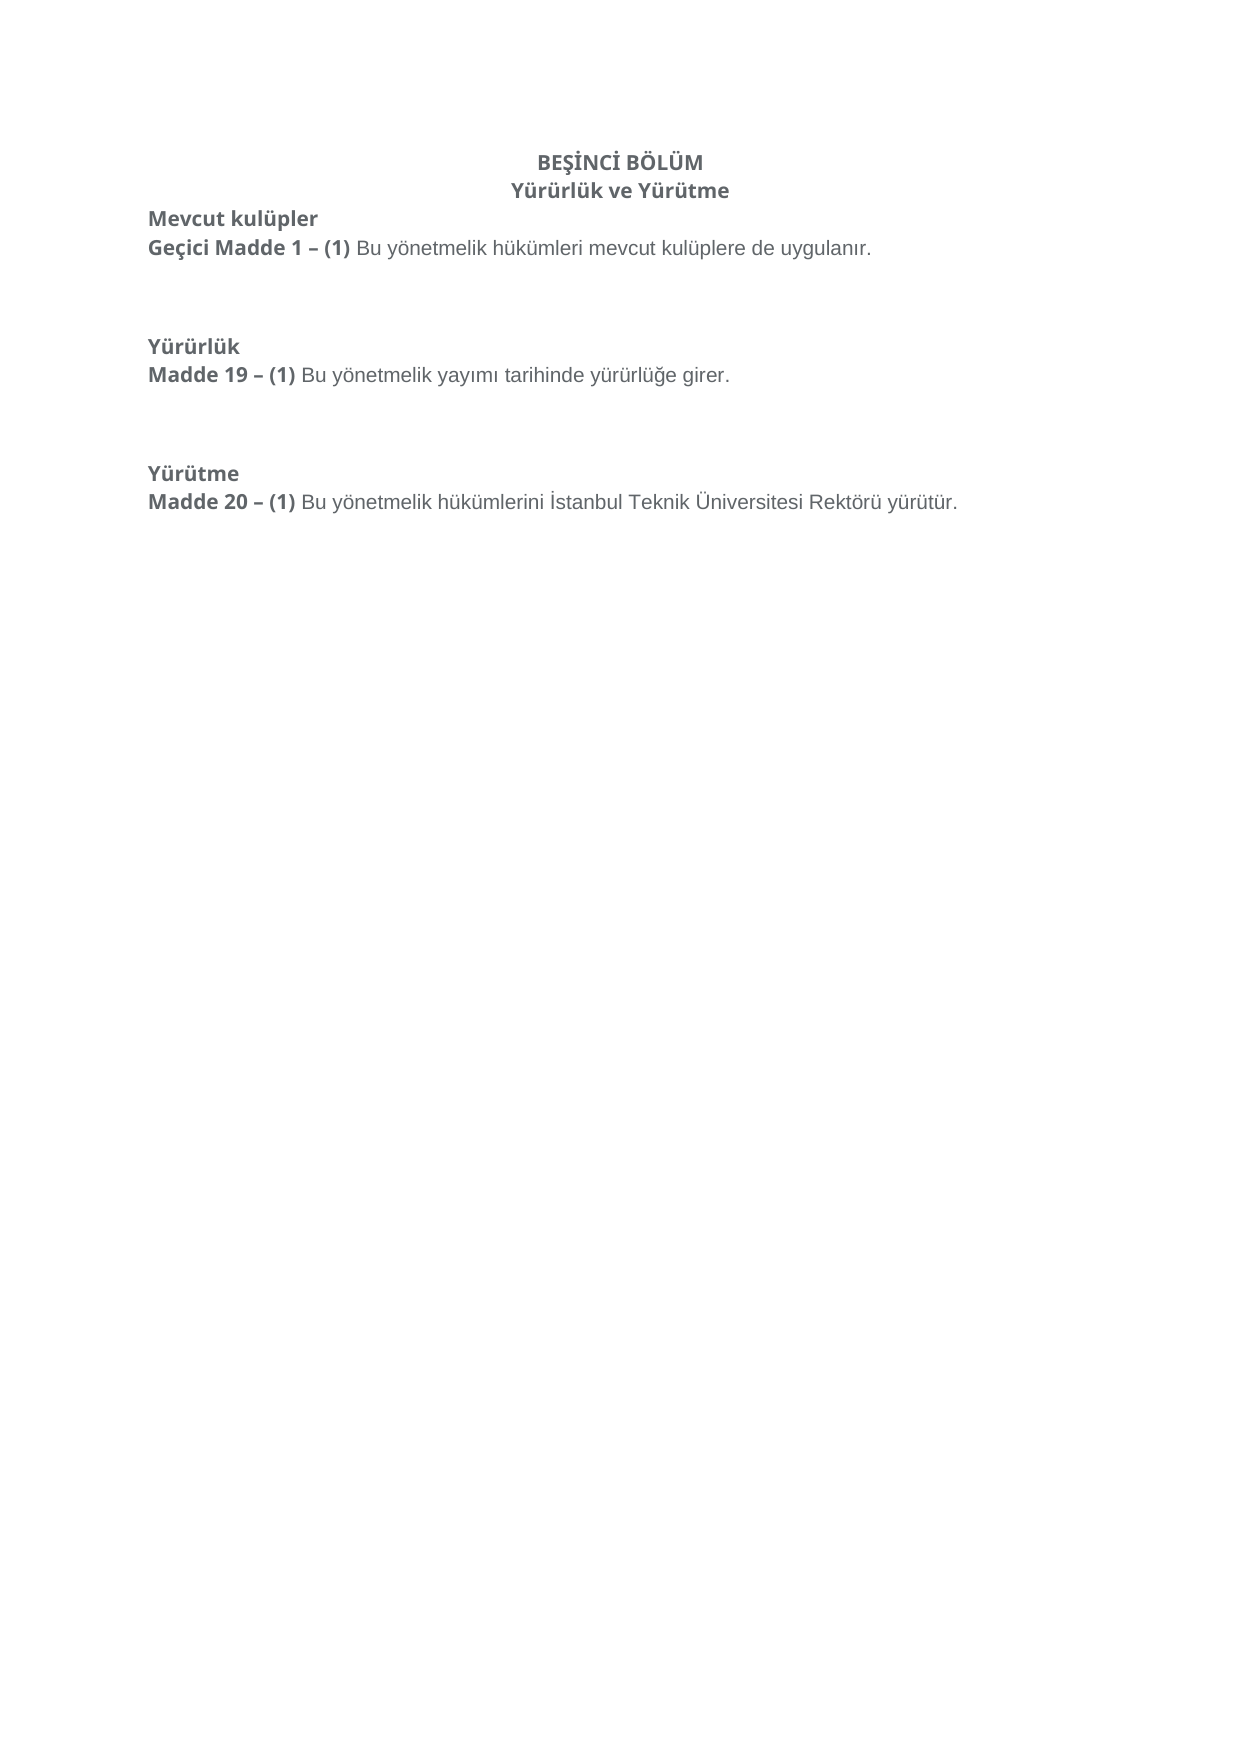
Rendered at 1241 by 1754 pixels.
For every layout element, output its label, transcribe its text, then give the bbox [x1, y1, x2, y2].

text Madde 20 – (1) Bu yönetmelik hükümlerini İstanbul Teknik Üniversitesi Rektörü yürütür. [148, 487, 1093, 516]
text Geçici Madde 1 – (1) Bu yönetmelik hükümleri mevcut kulüplere de uygulanır. [148, 233, 1093, 261]
text Madde 19 – (1) Bu yönetmelik yayımı tarihinde yürürlüğe girer. [148, 360, 1093, 389]
text Yürürlük ve Yürütme [148, 176, 1093, 204]
text Yürütme [148, 459, 1093, 487]
text BEŞİNCİ BÖLÜM [148, 148, 1093, 176]
text Yürürlük [148, 332, 1093, 360]
text Mevcut kulüpler [148, 204, 1093, 233]
